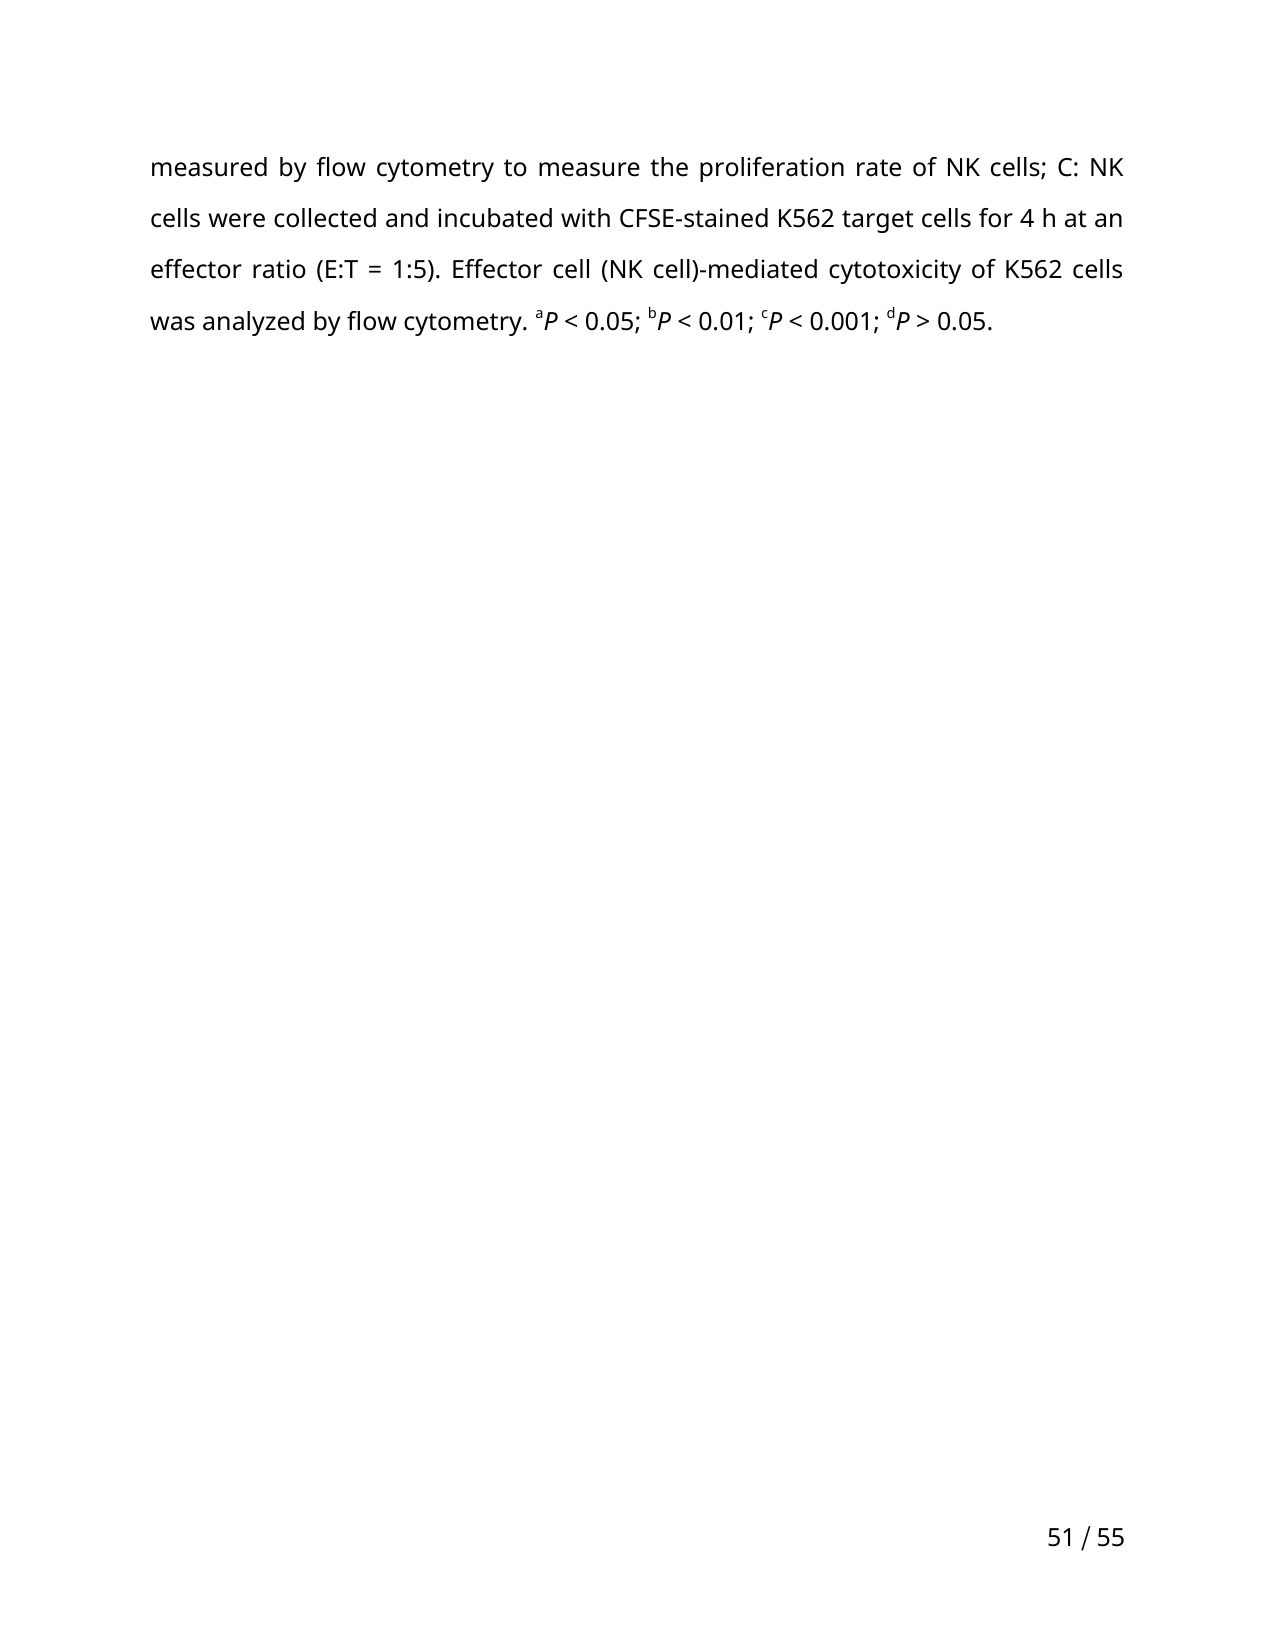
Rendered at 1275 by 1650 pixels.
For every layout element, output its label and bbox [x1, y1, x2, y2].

text [150, 150, 1125, 337]
